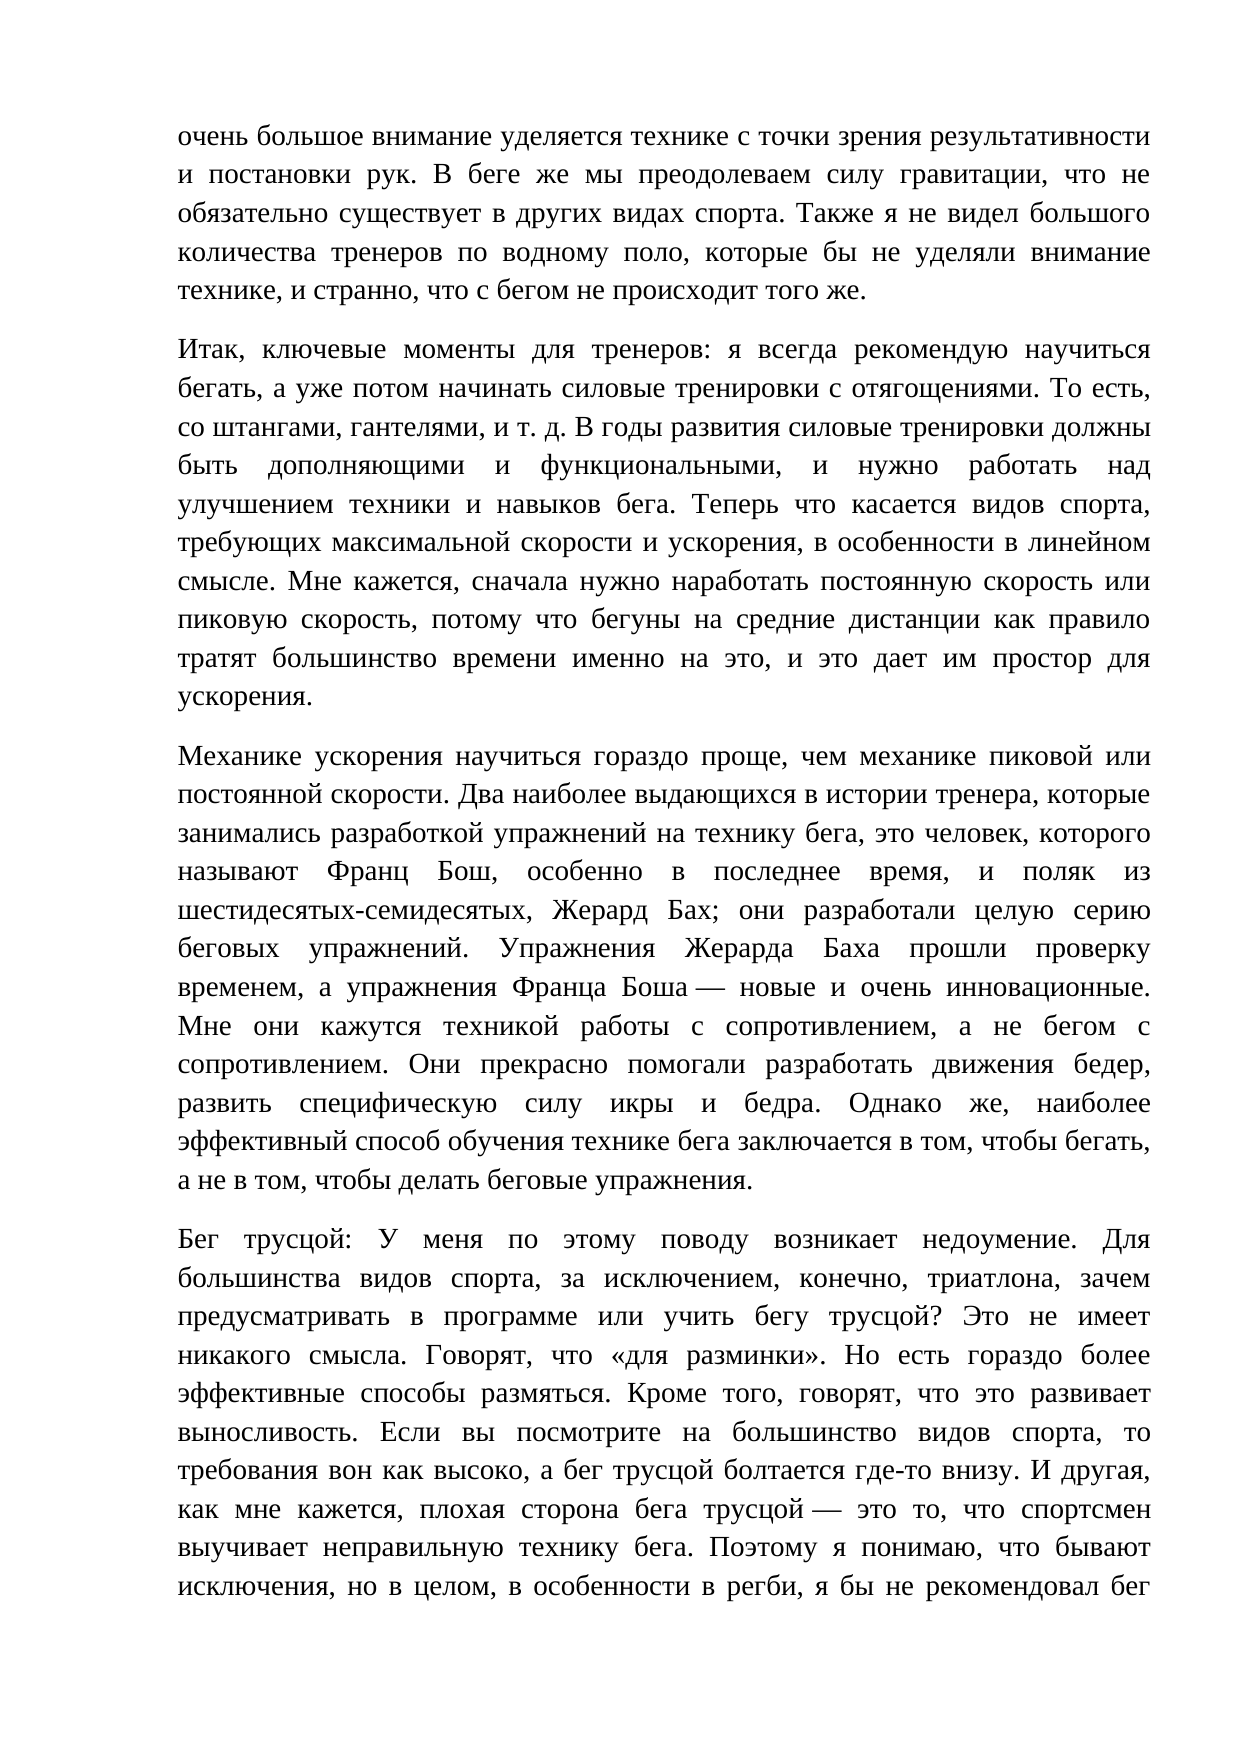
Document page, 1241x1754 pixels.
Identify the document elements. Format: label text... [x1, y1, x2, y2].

text Итак, ключевые моменты для тренеров: я всегда рекомендую научиться бегать, а уже потом начинать силовые тренировки с отягощениями. То есть, со штангами, гантелями, и т. д. В годы развития силовые тренировки должны быть дополняющими и функциональными, и нужно работать над улучшением техники и навыков бега. Теперь что касается видов спорта, требующих максимальной скорости и ускорения, в особенности в линейном смысле. Мне кажется, сначала нужно наработать постоянную скорость или пиковую скорость, потому что бегуны на средние дистанции как правило тратят большинство времени именно на это, и это дает им простор для ускорения. [177, 332, 1152, 712]
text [177, 118, 1152, 306]
text Механике ускорения научиться гораздо проще, чем механике пиковой или постоянной скорости. Два наиболее выдающихся в истории тренера, которые занимались разработкой упражнений на технику бега, это человек, которого называют Франц Бош, особенно в последнее время, и поляк из шестидесятых-семидесятых, Жерард Бах; они разработали целую серию беговых упражнений. Упражнения Жерарда Баха прошли проверку временем, а упражнения Франца Боша — новые и очень инновационные. Мне они кажутся техникой работы с сопротивлением, а не бегом с сопротивлением. Они прекрасно помогали разработать движения бедер, развить специфическую силу икры и бедра. Однако же, наиболее эффективный способ обучения технике бега заключается в том, чтобы бегать, а не в том, чтобы делать беговые упражнения. [177, 738, 1152, 1195]
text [177, 1221, 1152, 1602]
